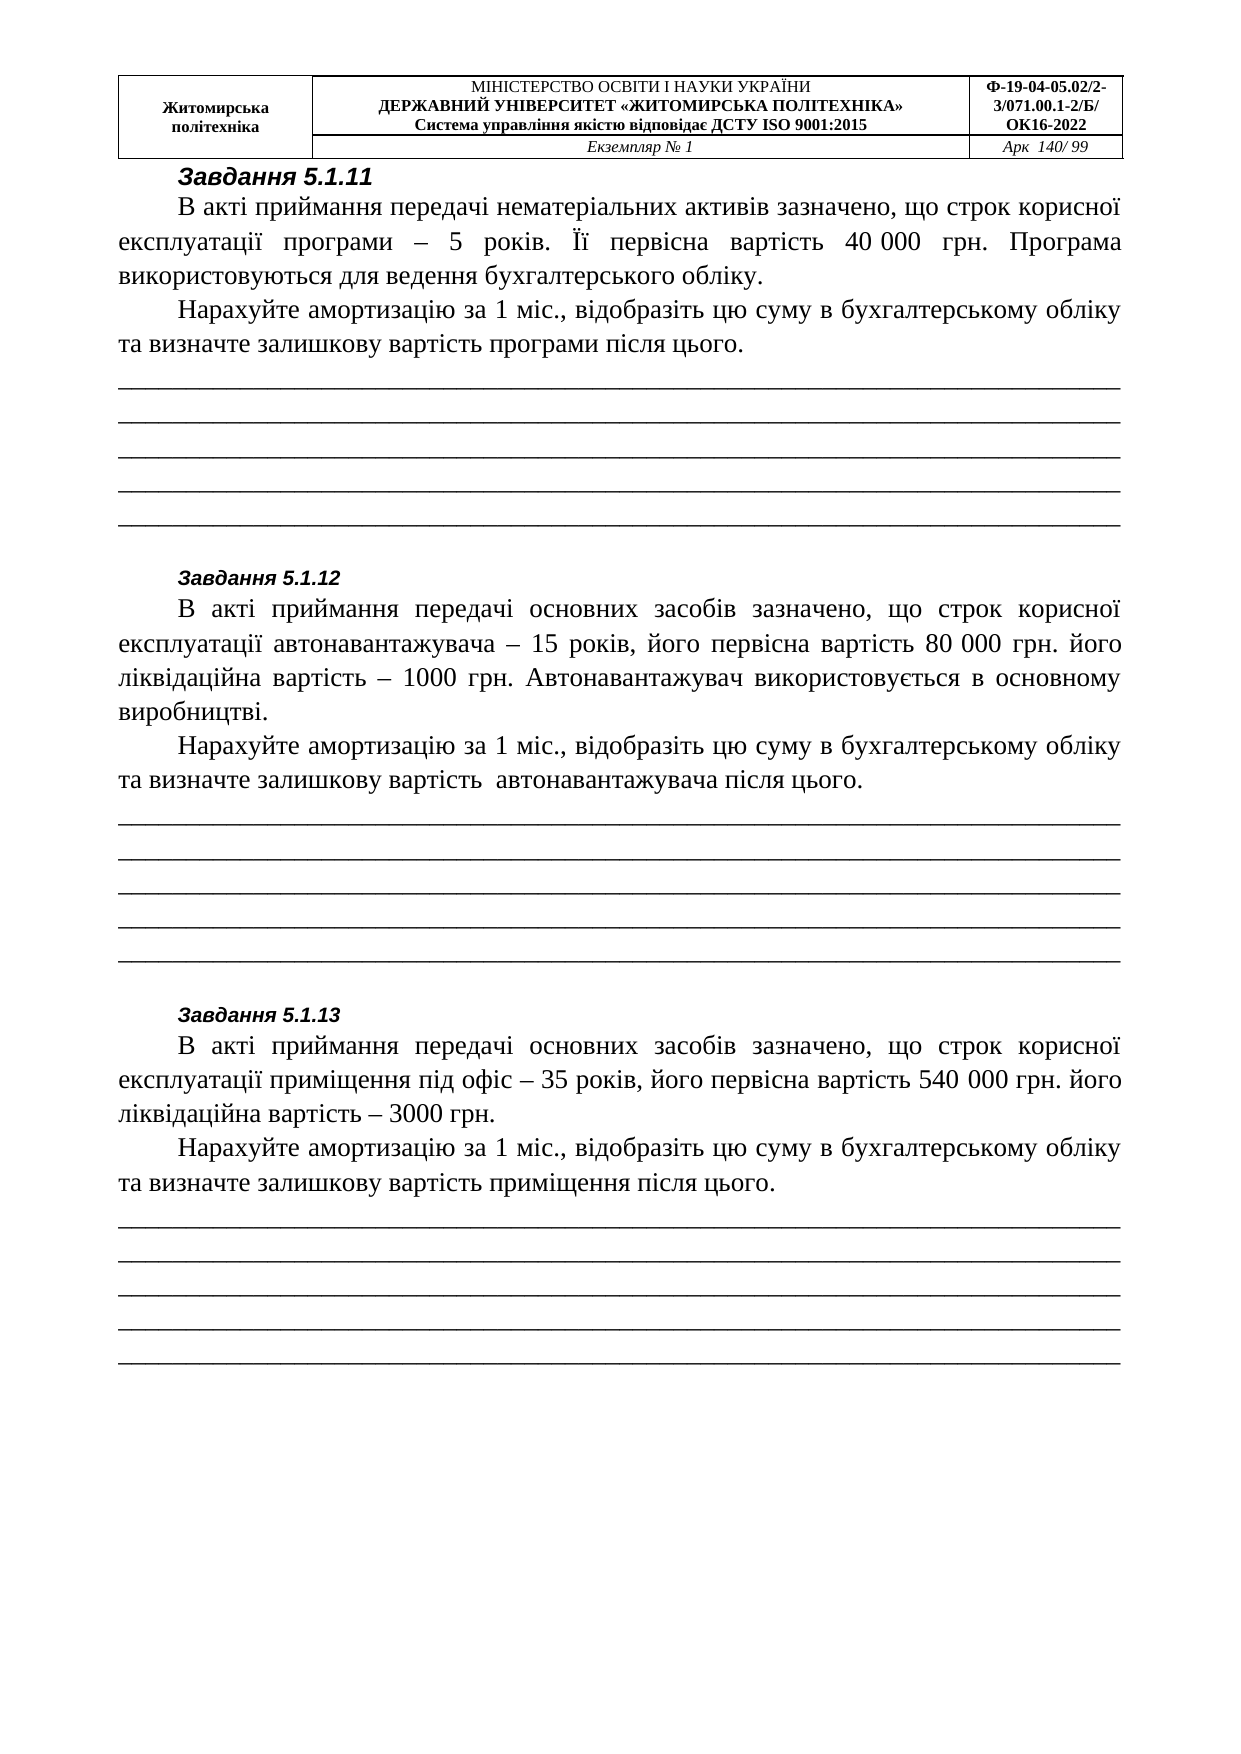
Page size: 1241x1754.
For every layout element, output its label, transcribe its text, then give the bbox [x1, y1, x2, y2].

text Завдання 5.1.12 [118, 566, 1122, 590]
text __________________________________________________________________________ [118, 1302, 1122, 1333]
text Нарахуйте амортизацію за 1 міс., відобразіть цю суму в бухгалтерському обліку та визначте залишкову вартість автонавантажувача після цього. [118, 729, 1122, 794]
text __________________________________________________________________________ [118, 1268, 1122, 1299]
text __________________________________________________________________________ [118, 361, 1122, 392]
text В акті приймання передачі нематеріальних активів зазначено, що строк корисної експлуатації програми – 5 років. Її первісна вартість 40 000 грн. Програма використовуються для ведення бухгалтерського обліку. [118, 190, 1122, 290]
text __________________________________________________________________________ [118, 900, 1122, 931]
text __________________________________________________________________________ [118, 1200, 1122, 1231]
text Завдання 5.1.13 [118, 1003, 1122, 1027]
text __________________________________________________________________________ [118, 395, 1122, 427]
text В акті приймання передачі основних засобів зазначено, що строк корисної експлуатації приміщення під офіс – 35 років, його первісна вартість 540 000 грн. його ліквідаційна вартість – 3000 грн. [118, 1029, 1122, 1128]
text __________________________________________________________________________ [118, 866, 1122, 897]
text __________________________________________________________________________ [118, 832, 1122, 863]
text __________________________________________________________________________ [118, 1234, 1122, 1265]
text В акті приймання передачі основних засобів зазначено, що строк корисної експлуатації автонавантажувача – 15 років, його первісна вартість 80 000 грн. його ліквідаційна вартість – 1000 грн. Автонавантажувач використовується в основному виробництві. [118, 593, 1122, 726]
text __________________________________________________________________________ [118, 464, 1122, 495]
text Нарахуйте амортизацію за 1 міс., відобразіть цю суму в бухгалтерському обліку та визначте залишкову вартість приміщення після цього. [118, 1131, 1122, 1197]
text __________________________________________________________________________ [118, 1336, 1122, 1368]
text Нарахуйте амортизацію за 1 міс., відобразіть цю суму в бухгалтерському обліку та визначте залишкову вартість програми після цього. [118, 293, 1122, 358]
text __________________________________________________________________________ [118, 798, 1122, 829]
text Завдання 5.1.11 [118, 162, 1122, 190]
text __________________________________________________________________________ [118, 429, 1122, 461]
text __________________________________________________________________________ [118, 934, 1122, 965]
text __________________________________________________________________________ [118, 498, 1122, 529]
